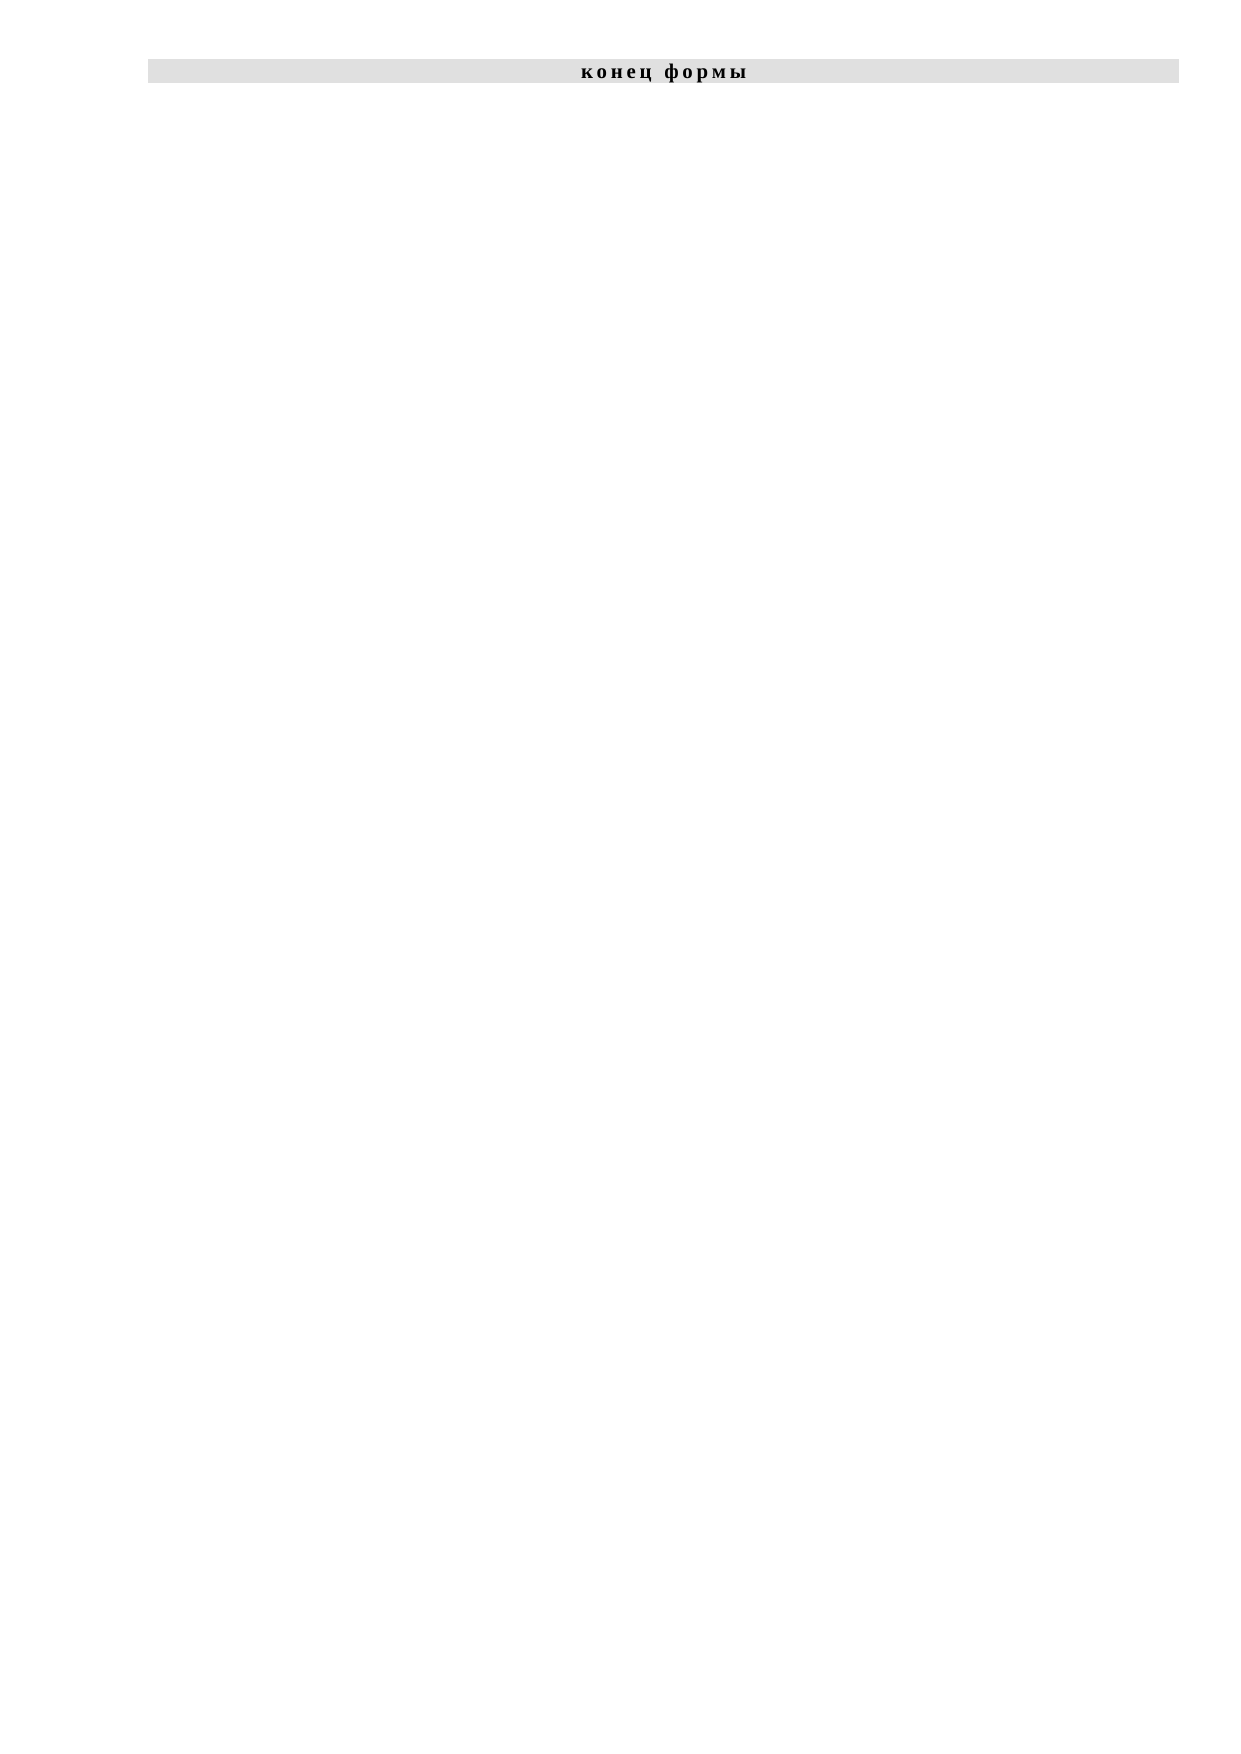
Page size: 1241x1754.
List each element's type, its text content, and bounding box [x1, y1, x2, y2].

text конец формы [148, 59, 1179, 83]
